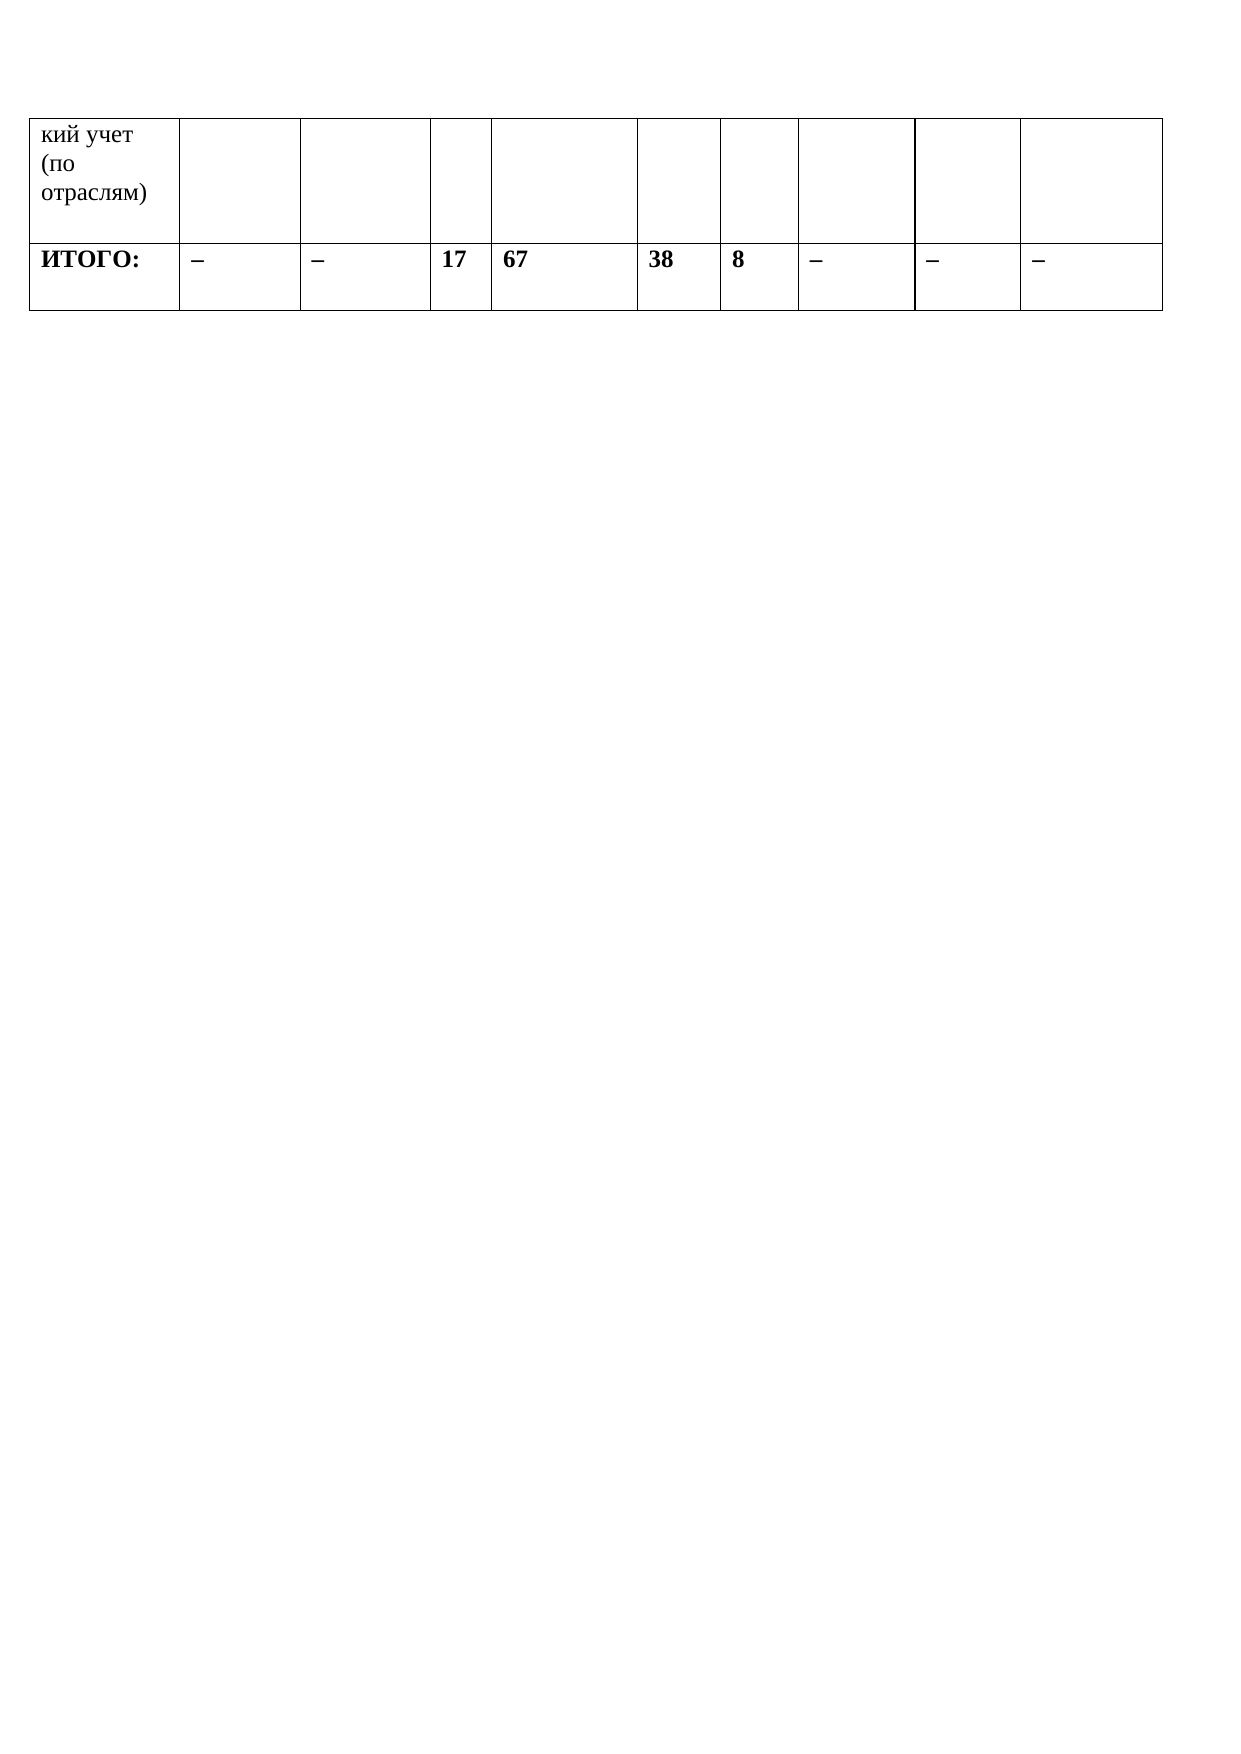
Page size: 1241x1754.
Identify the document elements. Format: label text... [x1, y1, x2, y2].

table_cell – [916, 244, 1020, 310]
table_cell – [638, 119, 720, 243]
table_cell – [916, 119, 1020, 243]
table_cell – [301, 119, 430, 243]
table_cell 17 [431, 244, 491, 310]
table_cell 38 [638, 244, 720, 310]
table_cell 8 [721, 244, 798, 310]
table_cell – [301, 244, 430, 310]
table_cell – [180, 244, 300, 310]
table_cell ИТОГО: [30, 244, 179, 310]
table_cell 3 [721, 119, 798, 243]
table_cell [30, 119, 179, 243]
table_cell – [1021, 119, 1162, 243]
table_cell – [1021, 244, 1162, 310]
table_cell – [799, 244, 914, 310]
table_cell 20 [492, 119, 637, 243]
table_cell – [799, 119, 914, 243]
table_cell 67 [492, 244, 637, 310]
table_cell – [180, 119, 300, 243]
table_cell 7 [431, 119, 491, 243]
